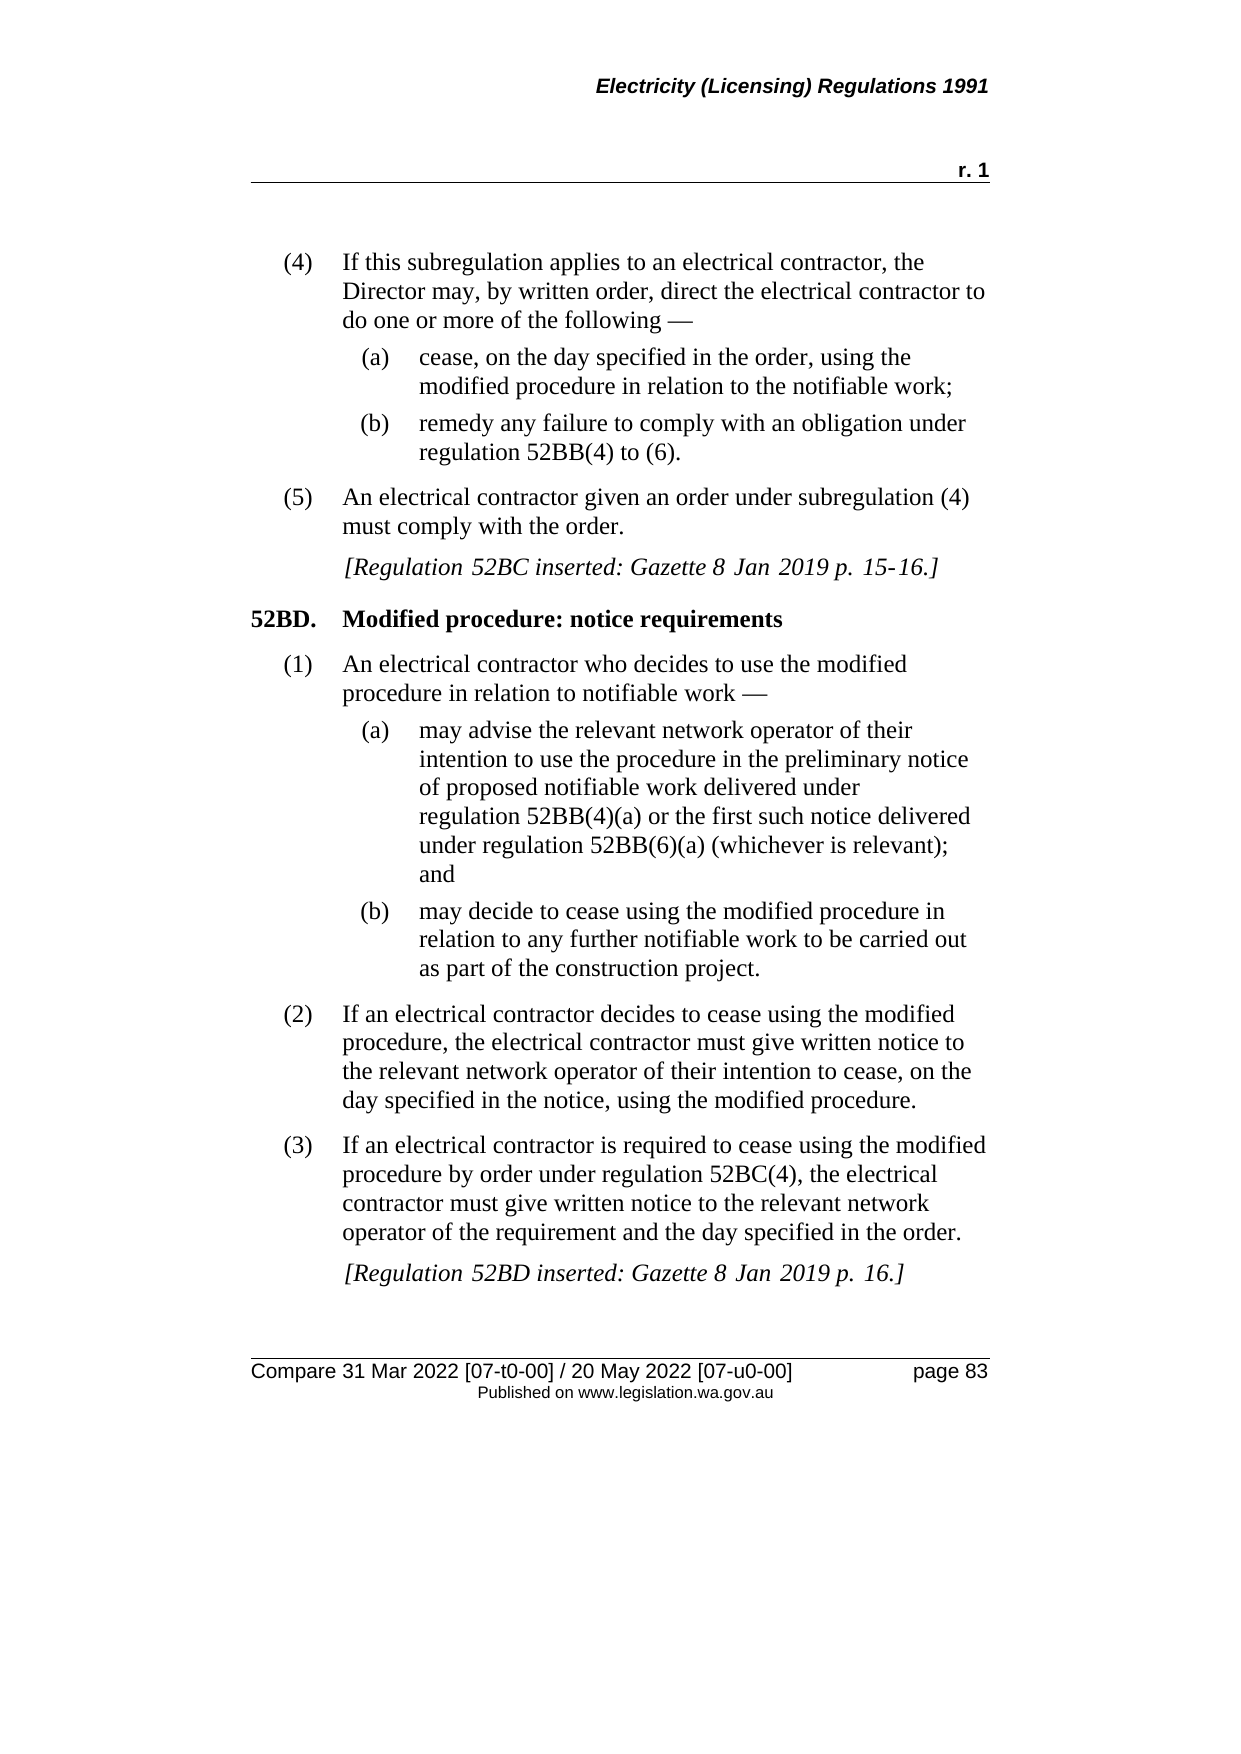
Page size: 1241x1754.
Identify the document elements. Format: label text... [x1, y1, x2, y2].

text (3) If an electrical contractor is required to cease using the modified procedure by order under regulation 52BC(4), the electrical contractor must give written notice to the relevant network operator of the requirement and the day specified in the order. [251, 1130, 990, 1245]
text (b) may decide to cease using the modified procedure in relation to any further notifiable work to be carried out as part of the construction project. [251, 896, 990, 982]
text (b) remedy any failure to comply with an obligation under regulation 52BB(4) to (6). [251, 408, 990, 465]
text (2) If an electrical contractor decides to cease using the modified procedure, the electrical contractor must give written notice to the relevant network operator of their intention to cease, on the day specified in the notice, using the modified procedure. [251, 999, 990, 1114]
text [Regulation 52BC inserted: Gazette 8 Jan 2019 p. 15-16.] [251, 552, 990, 581]
text (5) An electrical contractor given an order under subregulation (4) must comply with the order. [251, 482, 990, 539]
text (1) An electrical contractor who decides to use the modified procedure in relation to notifiable work — [251, 649, 990, 707]
text (4) If this subregulation applies to an electrical contractor, the Director may, by written order, direct the electrical contractor to do one or more of the following — [251, 247, 990, 334]
text (a) cease, on the day specified in the order, using the modified procedure in relation to the notifiable work; [251, 342, 990, 399]
subtitle 52BD. Modified procedure: notice requirements [251, 604, 990, 632]
text [Regulation 52BD inserted: Gazette 8 Jan 2019 p. 16.] [251, 1258, 990, 1287]
text (a) may advise the relevant network operator of their intention to use the procedure in the preliminary notice of proposed notifiable work delivered under regulation 52BB(4)(a) or the first such notice delivered under regulation 52BB(6)(a) (whichever is relevant); and [251, 715, 990, 887]
